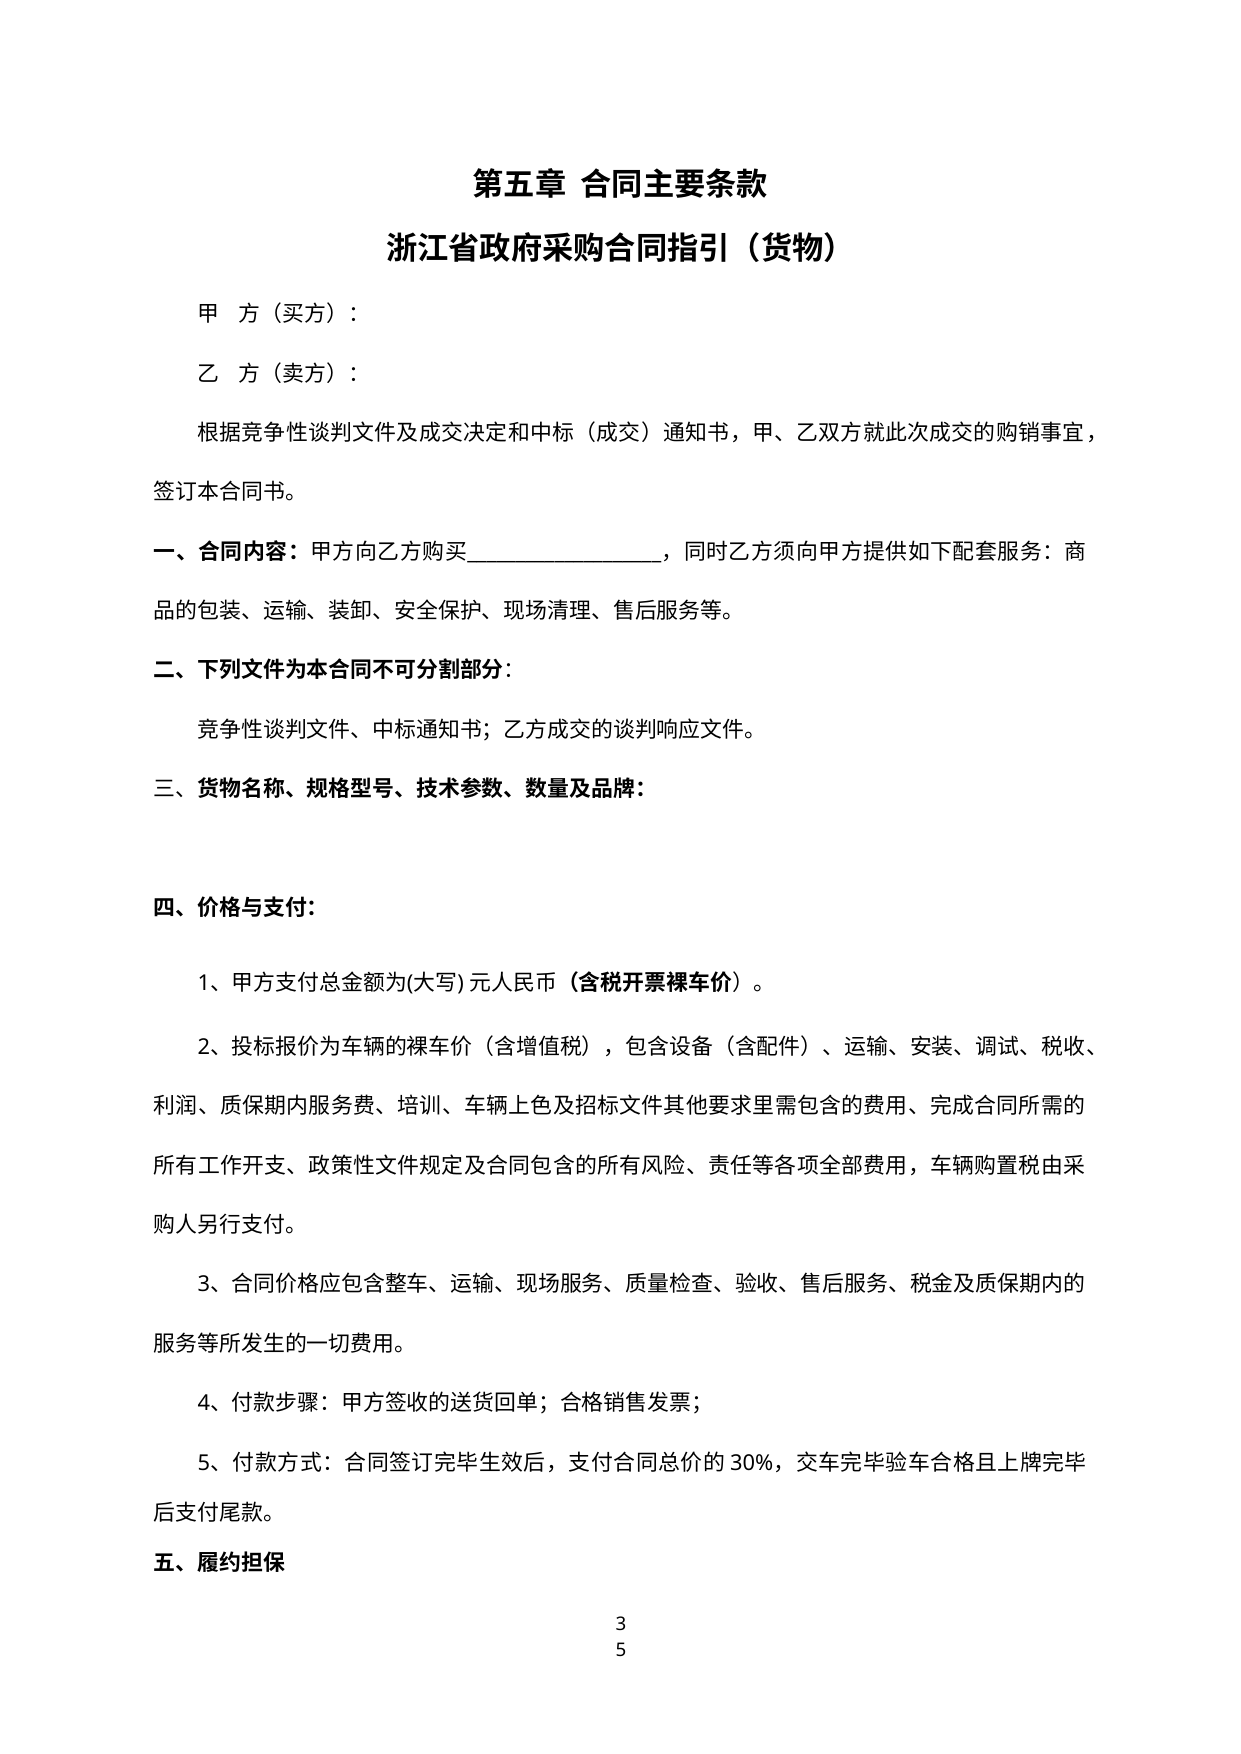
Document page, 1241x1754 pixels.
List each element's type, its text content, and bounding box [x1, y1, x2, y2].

text 五、履约担保 [153, 1531, 1087, 1581]
text 二、下列文件为本合同不可分割部分： [153, 639, 1087, 698]
text 四、价格与支付： [153, 876, 1087, 936]
text 一、合同内容：甲方向乙方购买____________________，同时乙方须向甲方提供如下配套服务：商品的包装、运输、装卸、安全保护、现场清理、售后服务等。 [153, 520, 1087, 639]
text 浙江省政府采购合同指引（货物） [153, 226, 1087, 268]
text 1、甲方支付总金额为(大写) 元人民币（含税开票裸车价）。 [153, 950, 1087, 1000]
text 甲 方（买方）： [153, 282, 1087, 342]
text 3、合同价格应包含整车、运输、现场服务、质量检查、验收、售后服务、税金及质保期内的服务等所发生的一切费用。 [153, 1253, 1087, 1371]
text 5、付款方式：合同签订完毕生效后，支付合同总价的30%，交车完毕验车合格且上牌完毕后支付尾款。 [153, 1431, 1087, 1531]
text 4、付款步骤：甲方签收的送货回单；合格销售发票； [153, 1371, 1087, 1431]
text 2、投标报价为车辆的裸车价（含增值税），包含设备（含配件）、运输、安装、调试、税收、利润、质保期内服务费、培训、车辆上色及招标文件其他要求里需包含的费用、完成合同所需的所有工作开支、政策性文件规定及合同包含的所有风险、责任等各项全部费用，车辆购置税由采购人另行支付。 [153, 1015, 1087, 1253]
text 三、货物名称、规格型号、技术参数、数量及品牌： [153, 757, 1087, 817]
text 根据竞争性谈判文件及成交决定和中标（成交）通知书，甲、乙双方就此次成交的购销事宜，签订本合同书。 [153, 401, 1087, 520]
text 乙 方（卖方）： [153, 342, 1087, 401]
text 竞争性谈判文件、中标通知书；乙方成交的谈判响应文件。 [153, 698, 1087, 757]
text 第五章 合同主要条款 [153, 152, 1087, 211]
